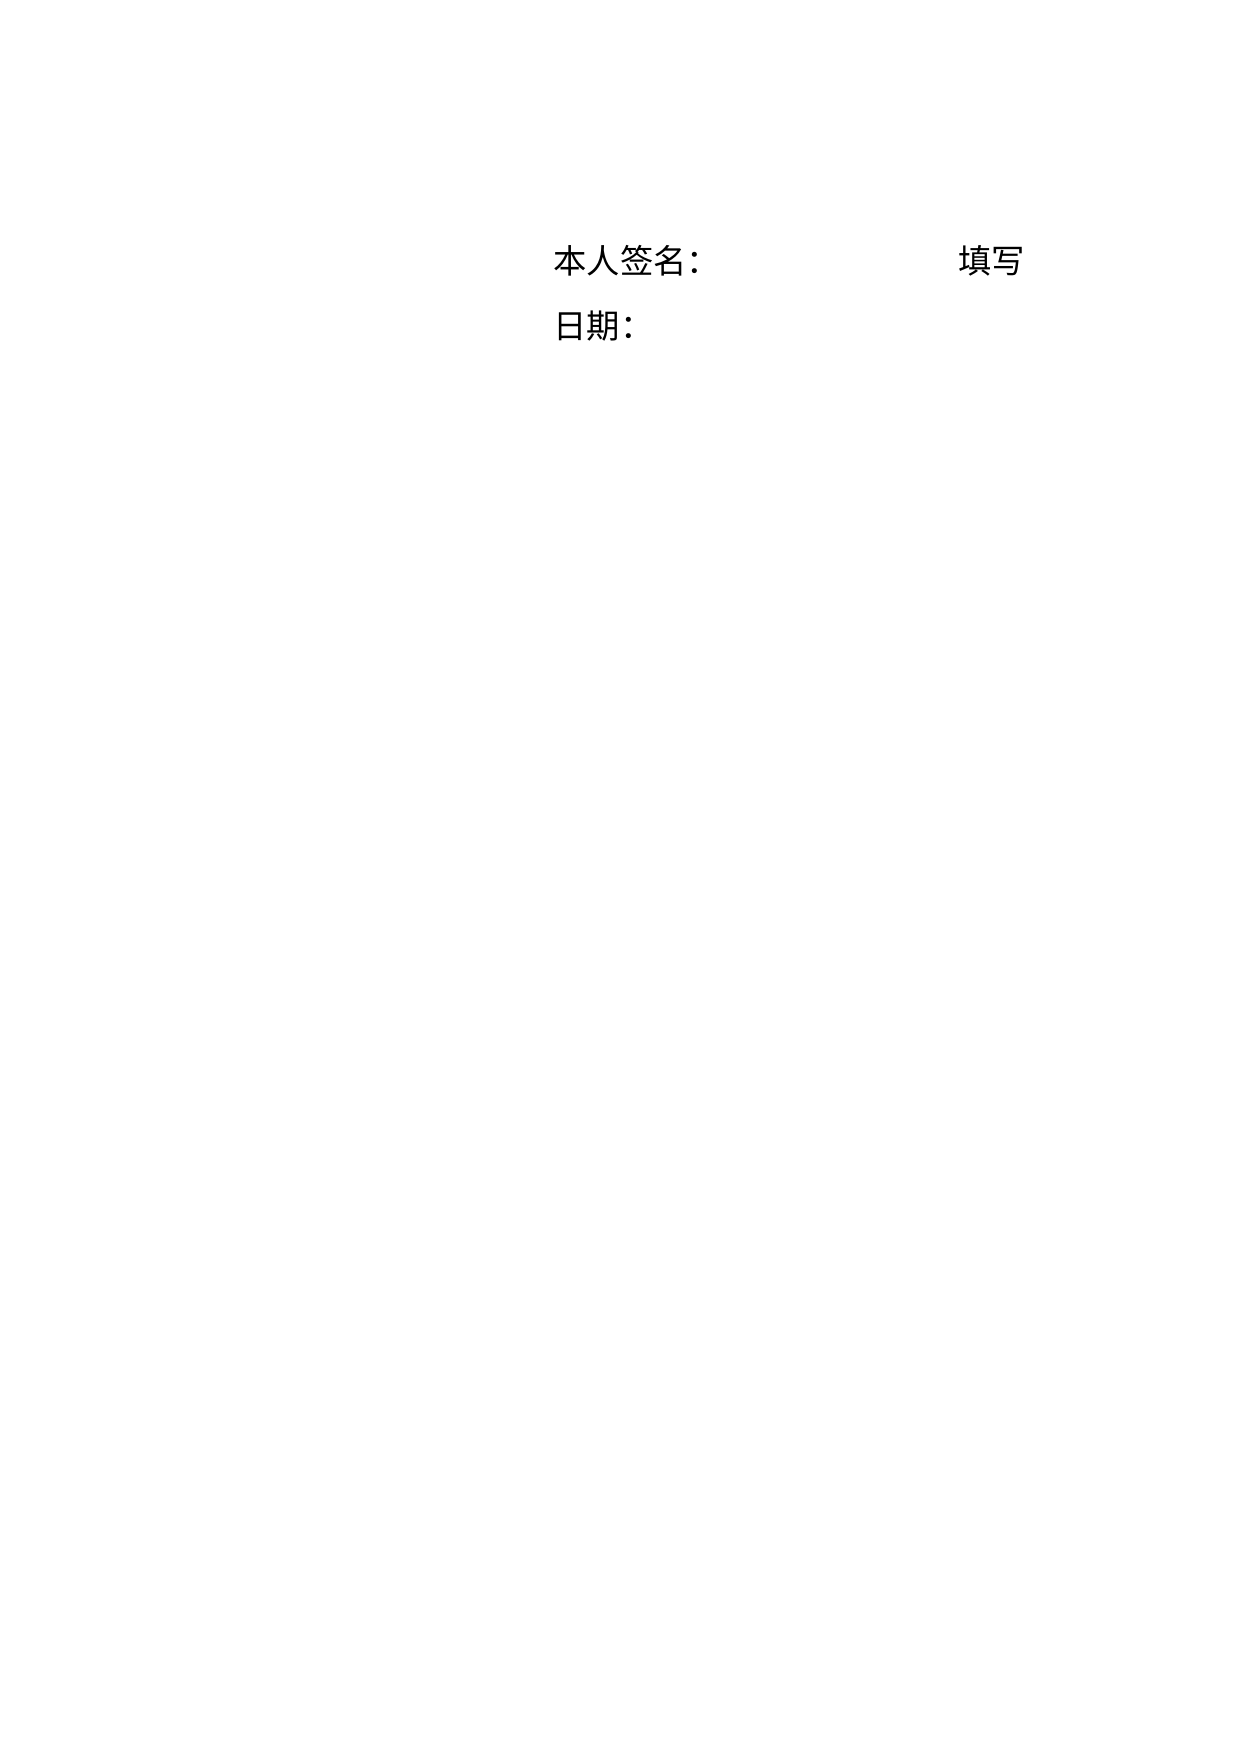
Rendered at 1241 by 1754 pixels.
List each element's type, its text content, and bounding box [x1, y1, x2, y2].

text 本人签名： 填写日期： [553, 227, 1053, 357]
